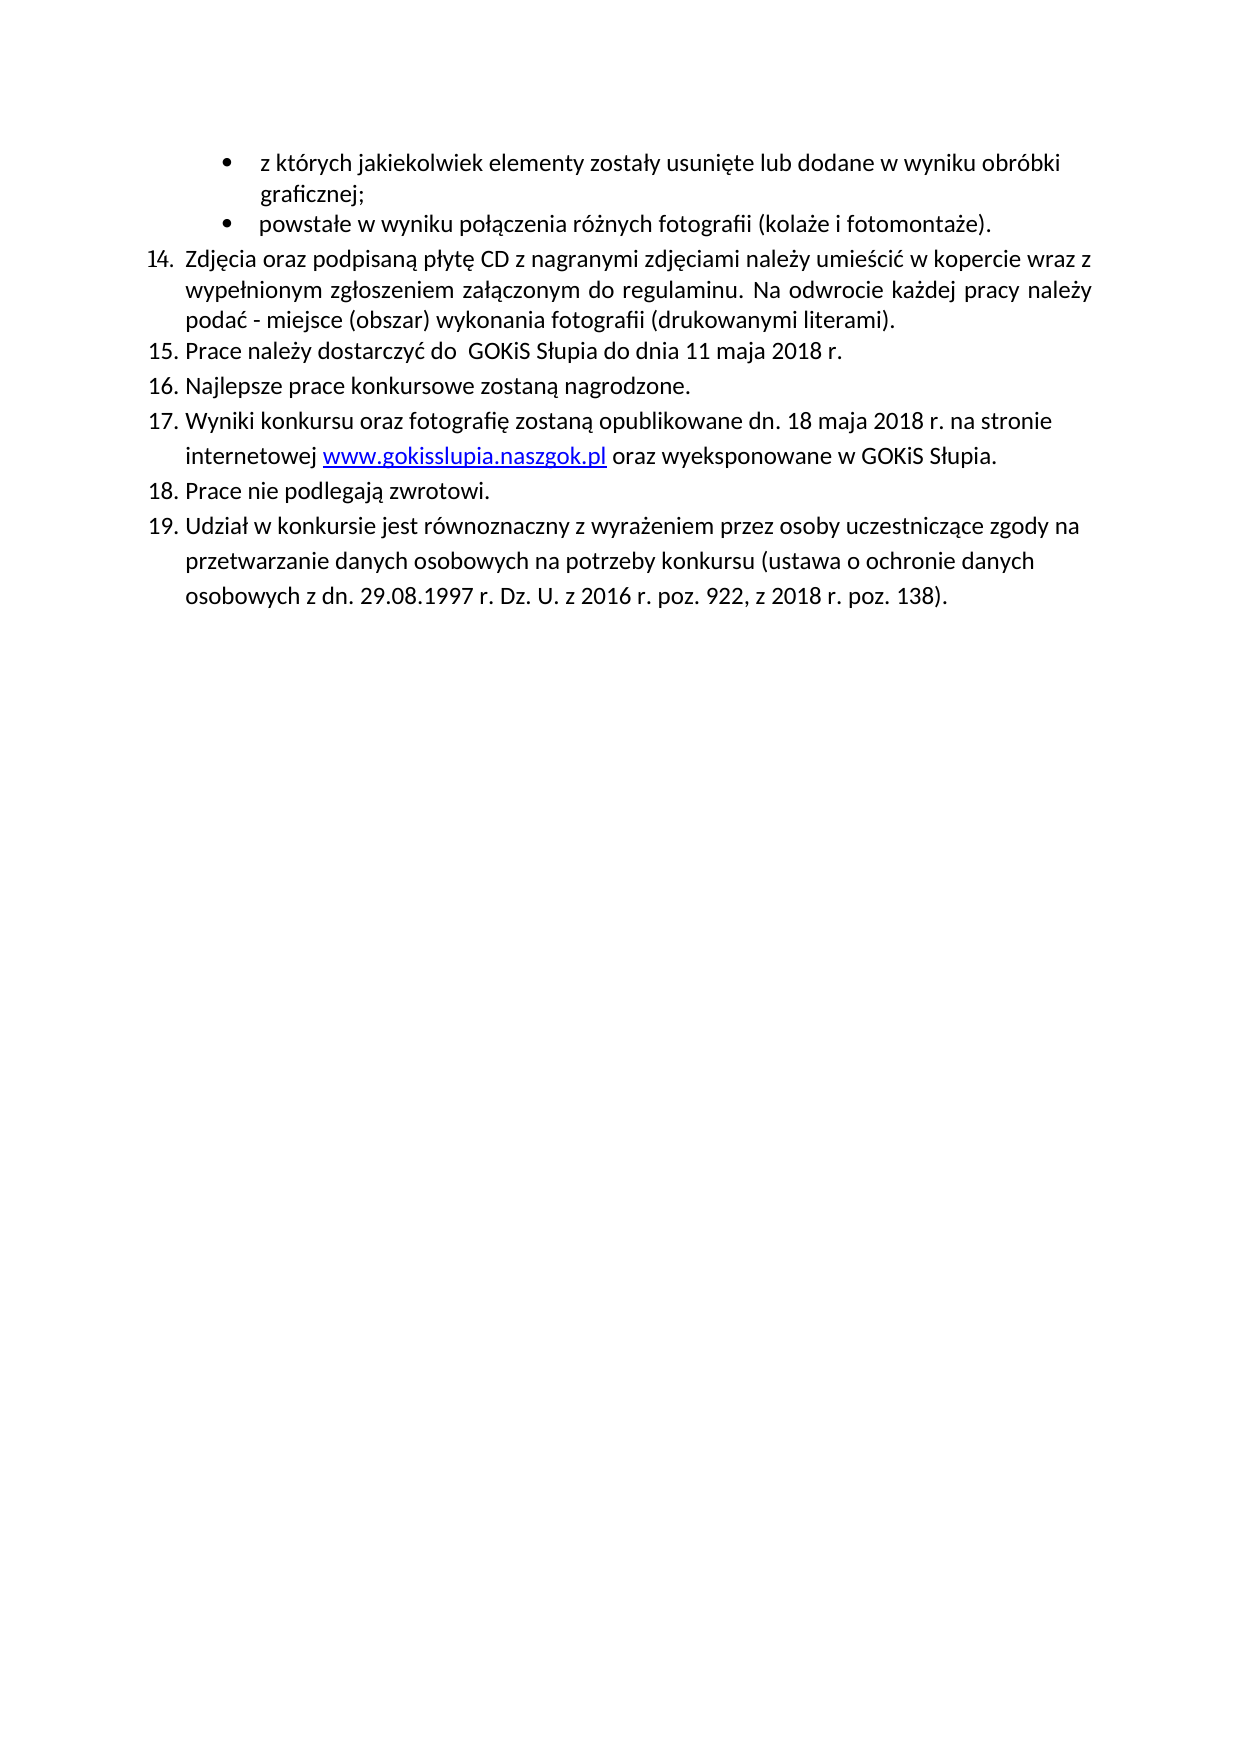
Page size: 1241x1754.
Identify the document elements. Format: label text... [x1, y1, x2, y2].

list Zdjęcia oraz podpisaną płytę CD z nagranymi zdjęciami należy umieścić w kopercie wraz z wypełnionym zgłoszeniem załączonym do regulaminu. Na odwrocie każdej pracy należy podać - miejsce (obszar) wykonania fotografii (drukowanymi literami). [148, 244, 1093, 335]
list z których jakiekolwiek elementy zostały usunięte lub dodane w wyniku obróbki graficznej; [223, 148, 1093, 209]
list Prace należy dostarczyć do GOKiS Słupia do dnia 11 maja 2018 r. [148, 335, 1093, 366]
list Prace nie podlegają zwrotowi. [148, 475, 1093, 506]
list Najlepsze prace konkursowe zostaną nagrodzone. [148, 370, 1093, 401]
list Udział w konkursie jest równoznaczny z wyrażeniem przez osoby uczestniczące zgody na przetwarzanie danych osobowych na potrzeby konkursu (ustawa o ochronie danych osobowych z dn. 29.08.1997 r. Dz. U. z 2016 r. poz. 922, z 2018 r. poz. 138). [148, 510, 1093, 611]
list powstałe w wyniku połączenia różnych fotografii (kolaże i fotomontaże). [223, 209, 1093, 239]
list Wyniki konkursu oraz fotografię zostaną opublikowane dn. 18 maja 2018 r. na stronie internetowej www.gokisslupia.naszgok.pl oraz wyeksponowane w GOKiS Słupia. [148, 405, 1093, 471]
